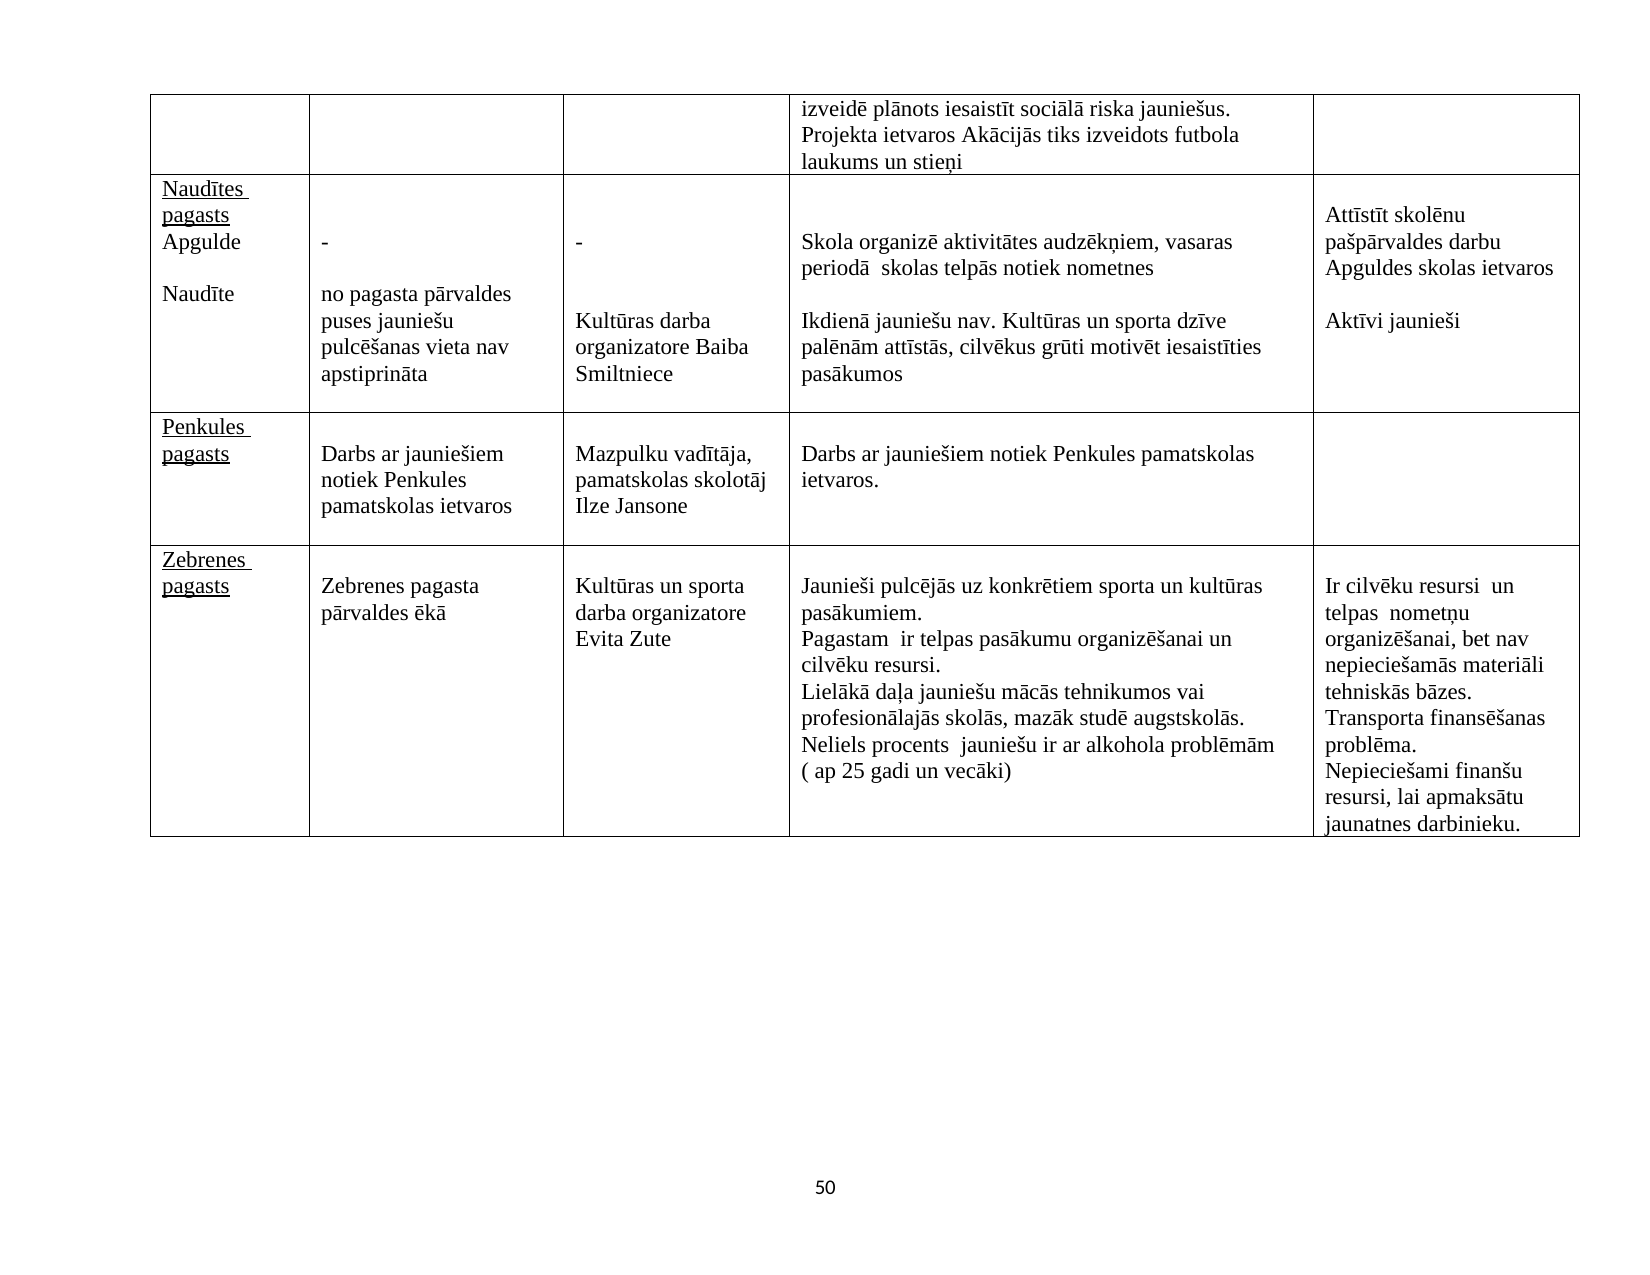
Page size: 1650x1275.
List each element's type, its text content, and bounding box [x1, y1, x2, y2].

table_cell - no pagasta pārvaldes puses jauniešu pulcēšanas vieta nav apstiprināta [310, 175, 563, 412]
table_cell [790, 95, 1313, 174]
table_cell Mazpulku vadītāja, pamatskolas skolotāj Ilze Jansone [564, 413, 789, 545]
table_cell Attīstīt skolēnu pašpārvaldes darbu Apguldes skolas ietvaros Aktīvi jaunieši [1314, 175, 1579, 412]
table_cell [310, 95, 563, 174]
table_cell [151, 95, 309, 174]
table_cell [564, 95, 789, 174]
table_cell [1314, 95, 1579, 174]
table_cell [1314, 413, 1579, 545]
table_cell - Kultūras darba organizatore Baiba Smiltniece [564, 175, 789, 412]
table_cell Penkules pagasts [151, 413, 309, 545]
table_cell Zebrenes pagasts [151, 546, 309, 836]
table_cell Zebrenes pagasta pārvaldes ēkā [310, 546, 563, 836]
table_cell Darbs ar jauniešiem notiek Penkules pamatskolas ietvaros. [790, 413, 1313, 545]
table_cell Darbs ar jauniešiem notiek Penkules pamatskolas ietvaros [310, 413, 563, 545]
table_cell Naudītes pagasts Apgulde Naudīte [151, 175, 309, 412]
table_cell Ir cilvēku resursi un telpas nometņu organizēšanai, bet nav nepieciešamās materiāli tehniskās bāzes. Transporta finansēšanas problēma. Nepieciešami finanšu resursi, lai apmaksātu jaunatnes darbinieku. [1314, 546, 1579, 836]
table_cell Kultūras un sporta darba organizatore Evita Zute [564, 546, 789, 836]
table_cell Jaunieši pulcējās uz konkrētiem sporta un kultūras pasākumiem. Pagastam ir telpas pasākumu organizēšanai un cilvēku resursi. Lielākā daļa jauniešu mācās tehnikumos vai profesionālajās skolās, mazāk studē augstskolās. Neliels procents jauniešu ir ar alkohola problēmām ( ap 25 gadi un vecāki) [790, 546, 1313, 836]
table_cell Skola organizē aktivitātes audzēkņiem, vasaras periodā skolas telpās notiek nometnes Ikdienā jauniešu nav. Kultūras un sporta dzīve palēnām attīstās, cilvēkus grūti motivēt iesaistīties pasākumos [790, 175, 1313, 412]
